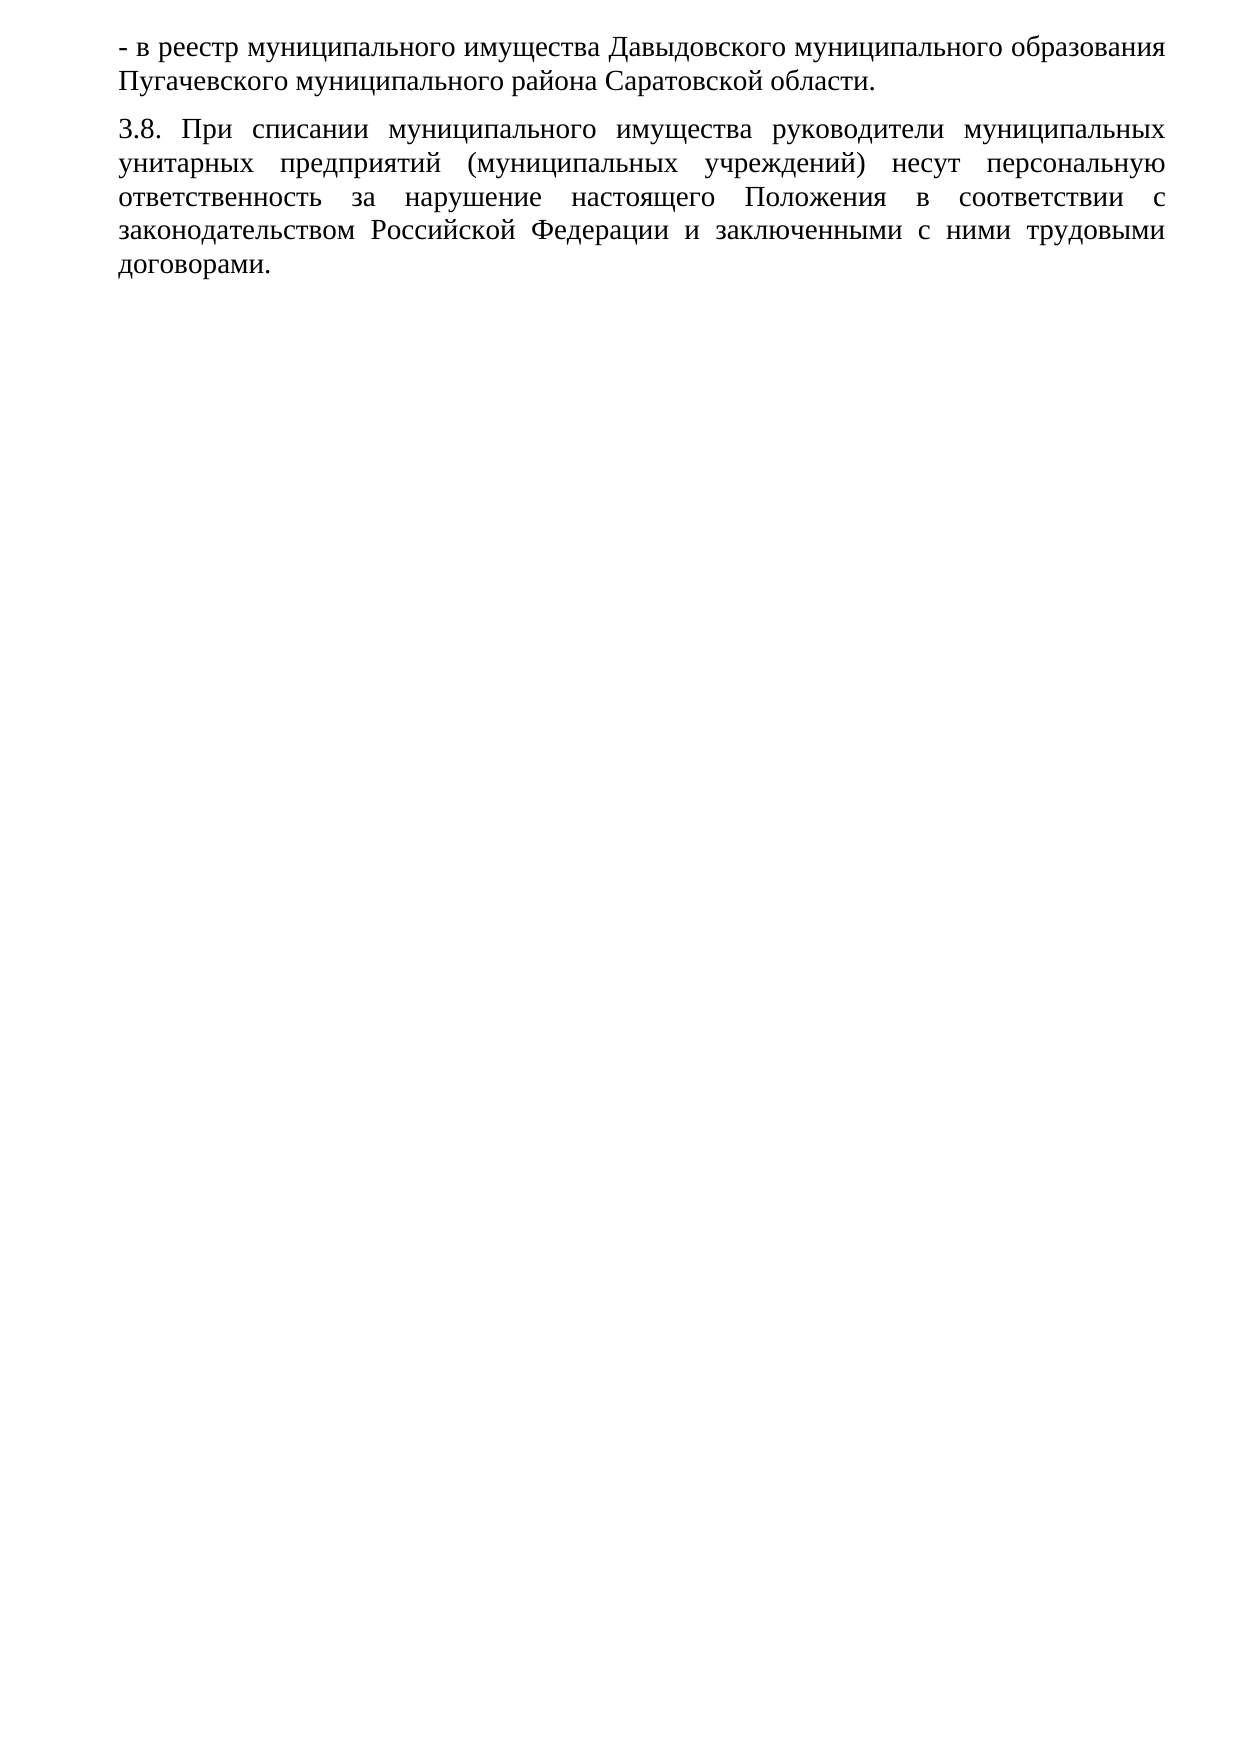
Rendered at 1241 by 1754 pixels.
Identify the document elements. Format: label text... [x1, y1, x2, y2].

text 3.8. При списании муниципального имущества руководители муниципальных унитарных предприятий (муниципальных учреждений) несут персональную ответственность за нарушение настоящего Положения в соответствии с законодательством Российской Федерации и заключенными с ними трудовыми договорами. [118, 112, 1167, 279]
text - в реестр муниципального имущества Давыдовского муниципального образования Пугачевского муниципального района Саратовской области. [118, 29, 1167, 97]
